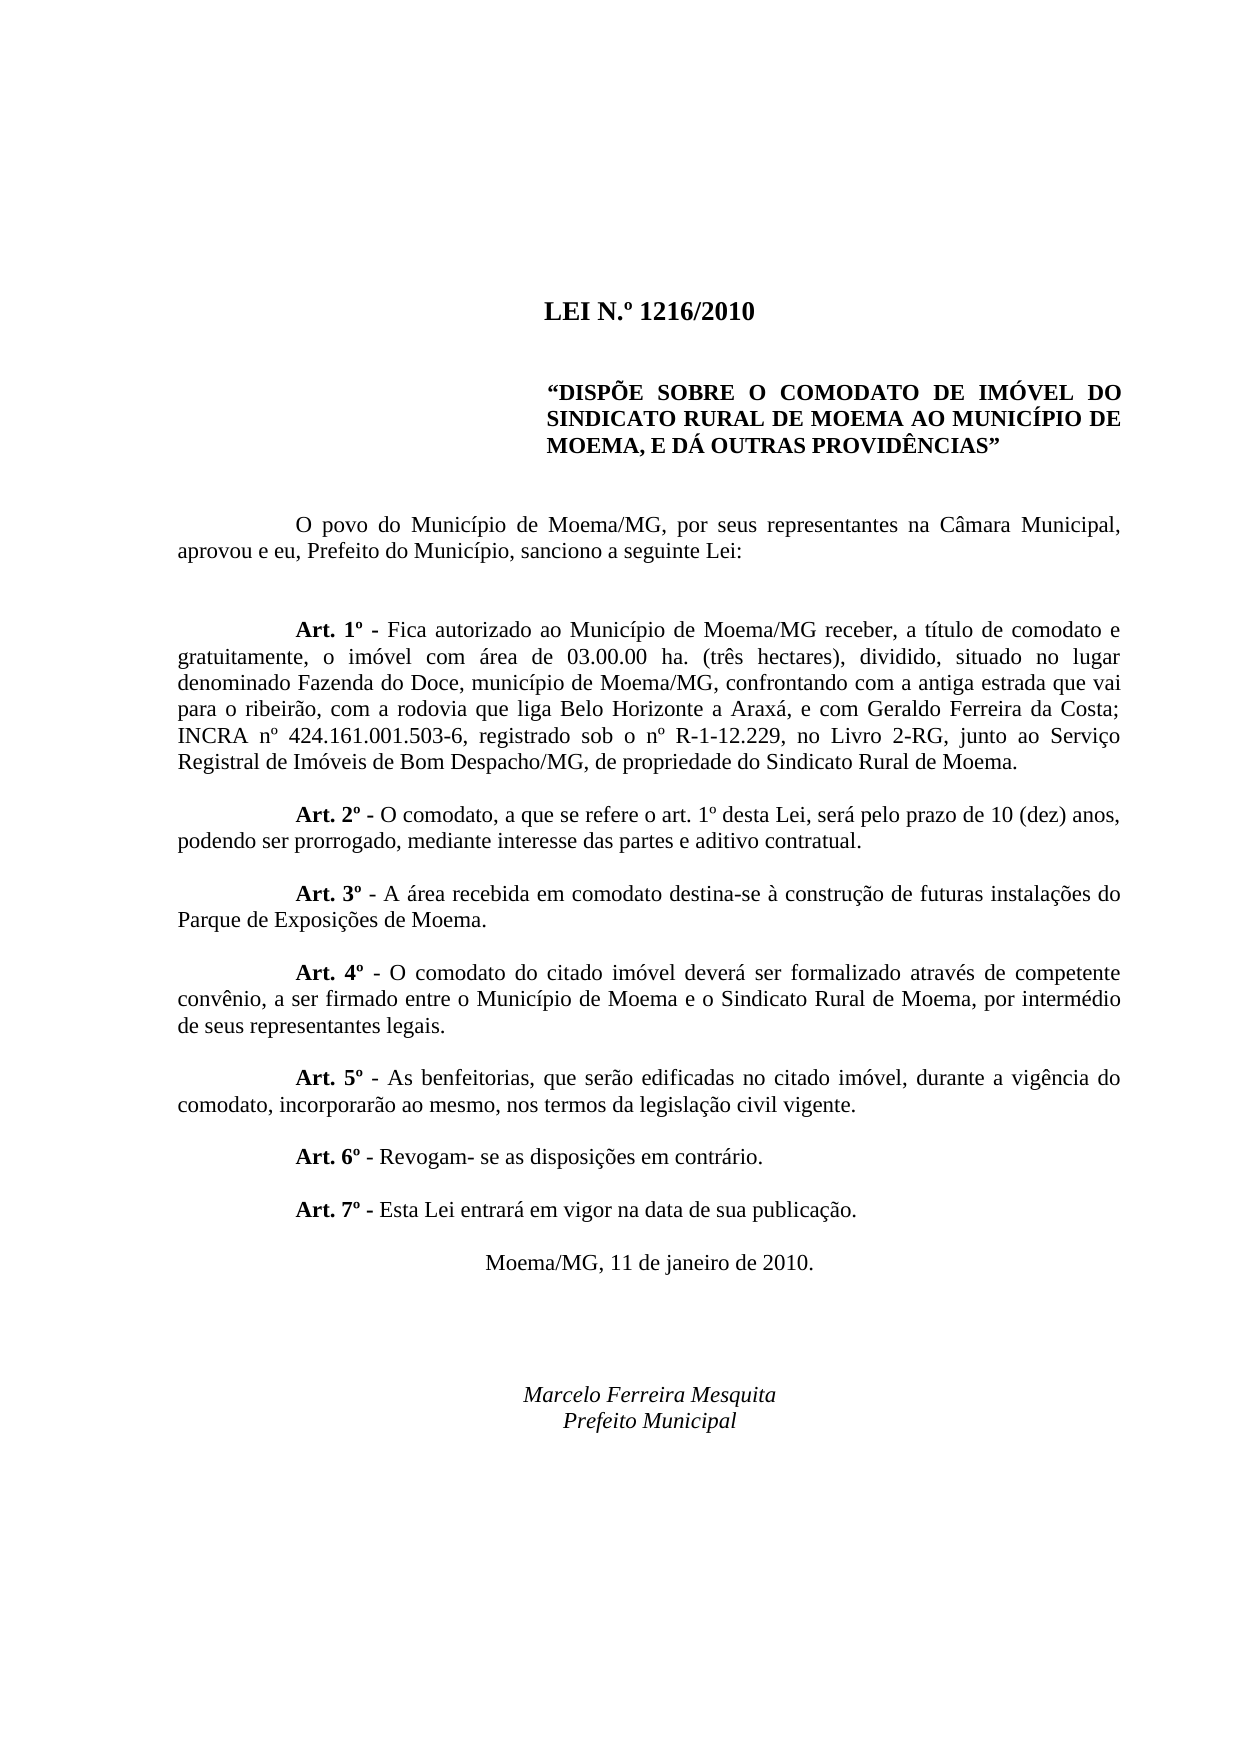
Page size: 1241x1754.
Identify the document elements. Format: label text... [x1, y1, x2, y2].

text Art. 1º - Fica autorizado ao Município de Moema/MG receber, a título de comodato e gratuitamente, o imóvel com área de 03.00.00 ha. (três hectares), dividido, situado no lugar denominado Fazenda do Doce, município de Moema/MG, confrontando com a antiga estrada que vai para o ribeirão, com a rodovia que liga Belo Horizonte a Araxá, e com Geraldo Ferreira da Costa; INCRA nº 424.161.001.503-6, registrado sob o nº R-1-12.229, no Livro 2-RG, junto ao Serviço Registral de Imóveis de Bom Despacho/MG, de propriedade do Sindicato Rural de Moema. [177, 616, 1122, 774]
text Art. 6º - Revogam- se as disposições em contrário. [177, 1143, 1122, 1170]
text Art. 2º - O comodato, a que se refere o art. 1º desta Lei, será pelo prazo de 10 (dez) anos, podendo ser prorrogado, mediante interesse das partes e aditivo contratual. [177, 801, 1122, 853]
text Prefeito Municipal [177, 1407, 1122, 1433]
text Art. 7º - Esta Lei entrará em vigor na data de sua publicação. [177, 1196, 1122, 1222]
subtitle “DISPÕE SOBRE O COMODATO DE IMÓVEL DO SINDICATO RURAL DE MOEMA AO MUNICÍPIO DE MOEMA, E DÁ OUTRAS PROVIDÊNCIAS” [546, 379, 1122, 458]
text O povo do Município de Moema/MG, por seus representantes na Câmara Municipal, aprovou e eu, Prefeito do Município, sanciono a seguinte Lei: [177, 511, 1122, 564]
text Art. 4º - O comodato do citado imóvel deverá ser formalizado através de competente convênio, a ser firmado entre o Município de Moema e o Sindicato Rural de Moema, por intermédio de seus representantes legais. [177, 959, 1122, 1038]
subtitle Moema/MG, 11 de janeiro de 2010. [177, 1249, 1122, 1275]
text Art. 5º - As benfeitorias, que serão edificadas no citado imóvel, durante a vigência do comodato, incorporarão ao mesmo, nos termos da legislação civil vigente. [177, 1064, 1122, 1117]
subtitle LEI N.º 1216/2010 [177, 295, 1122, 326]
text Art. 3º - A área recebida em comodato destina-se à construção de futuras instalações do Parque de Exposições de Moema. [177, 880, 1122, 933]
subtitle Marcelo Ferreira Mesquita [177, 1381, 1122, 1407]
